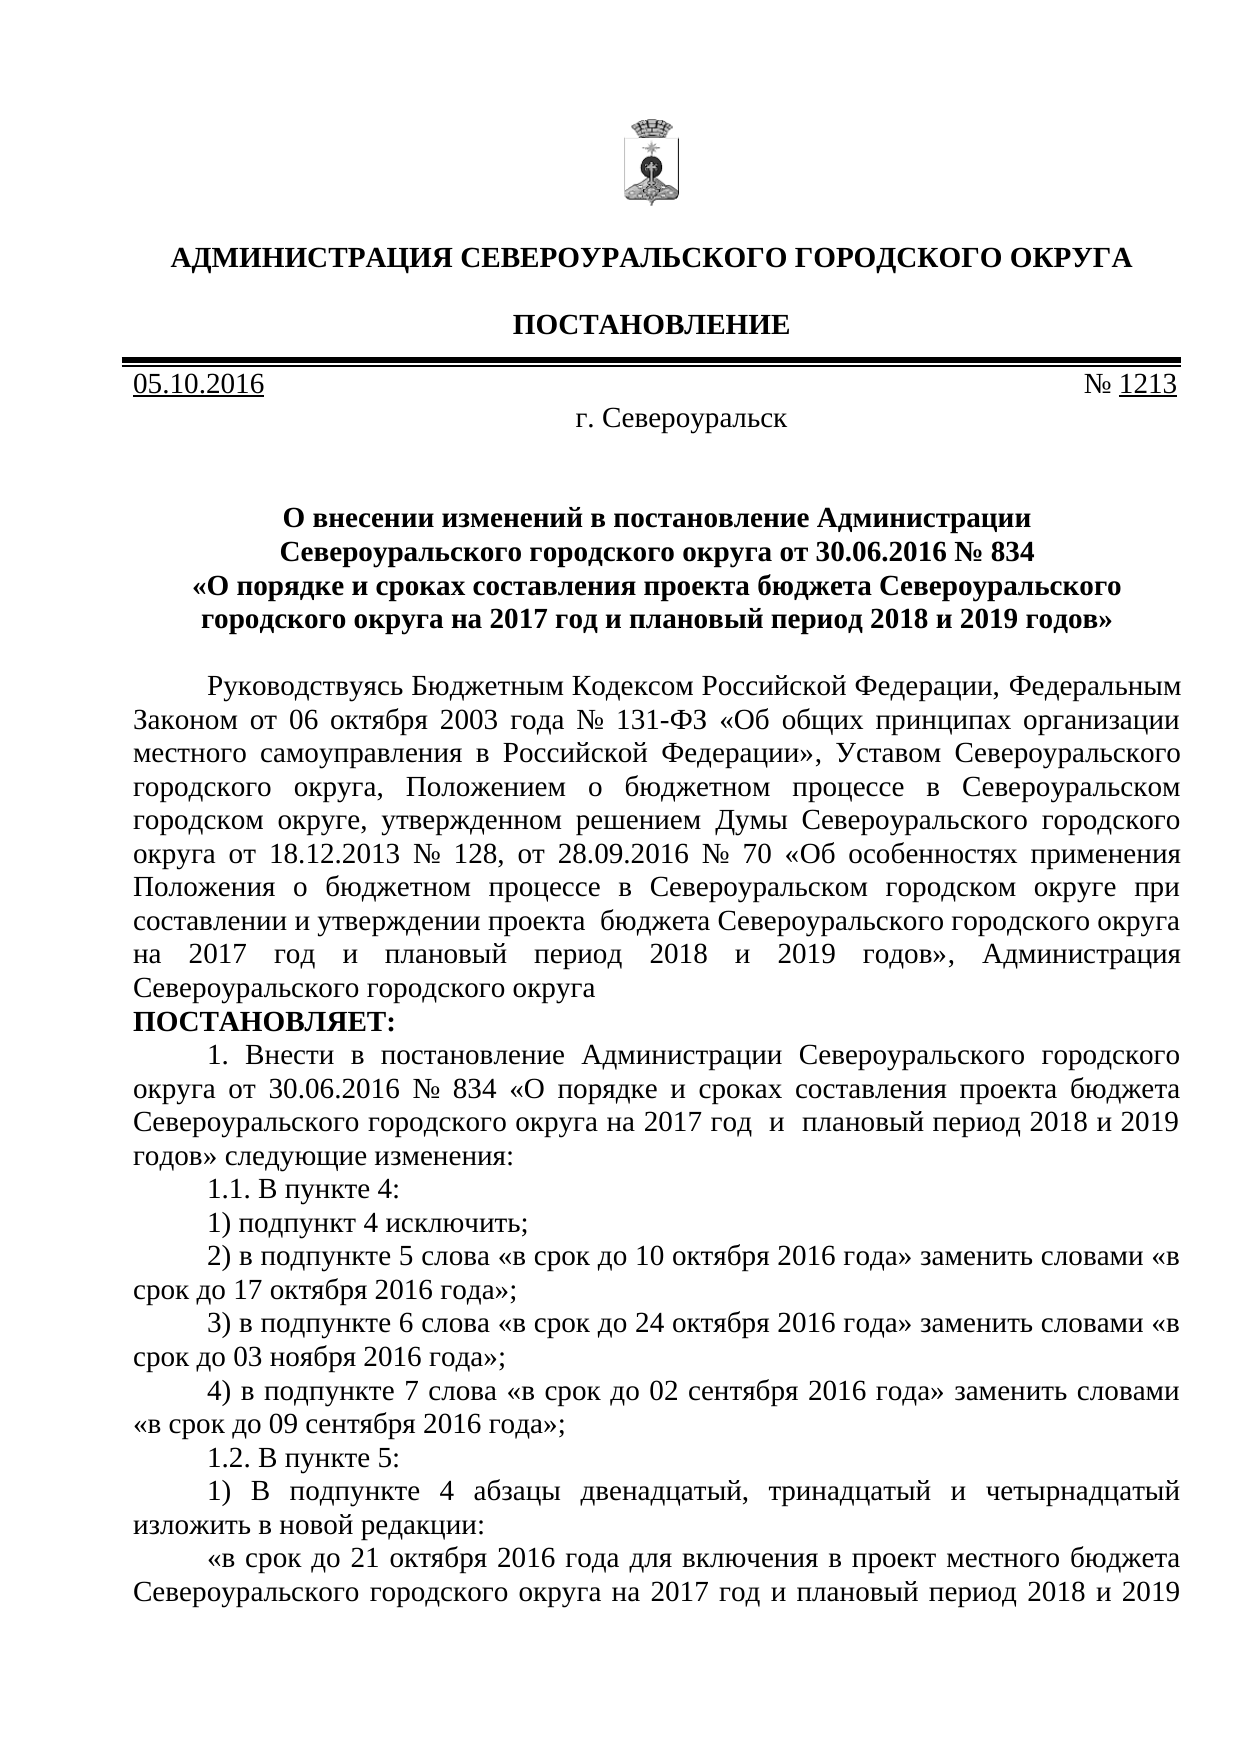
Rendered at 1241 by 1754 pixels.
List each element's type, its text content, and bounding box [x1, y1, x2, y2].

text 4) в подпункте 7 слова «в срок до 02 сентября 2016 года» заменить словами «в срок до 09 сентября 2016 года»; [133, 1373, 1181, 1440]
text 1. Внести в постановление Администрации Североуральского городского округа от 30.06.2016 № 834 «О порядке и сроках составления проекта бюджета Североуральского городского округа на 2017 год и плановый период 2018 и 2019 годов» следующие изменения: [133, 1037, 1181, 1171]
text «О порядке и сроках составления проекта бюджета Североуральского городского округа на 2017 год и плановый период 2018 и 2019 годов» [133, 568, 1181, 635]
text Североуральского городского округа от 30.06.2016 № 834 [133, 534, 1181, 568]
text 2) в подпункте 5 слова «в срок до 10 октября 2016 года» заменить словами «в срок до 17 октября 2016 года»; [133, 1238, 1181, 1306]
text 05.10.2016 № 1213 [133, 367, 1181, 400]
text 1) подпункт 4 исключить; [133, 1205, 1181, 1238]
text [133, 1540, 1181, 1607]
text 1.2. В пункте 5: [133, 1440, 1181, 1473]
text 3) в подпункте 6 слова «в срок до 24 октября 2016 года» заменить словами «в срок до 03 ноября 2016 года»; [133, 1306, 1181, 1373]
table_cell АДМИНИСТРАЦИЯ СЕВЕРОУРАЛЬСКОГО ГОРОДСКОГО ОКРУГА ПОСТАНОВЛЕНИЕ [122, 240, 1181, 357]
text 1) В подпункте 4 абзацы двенадцатый, тринадцатый и четырнадцатый изложить в новой редакции: [133, 1473, 1181, 1540]
table_header [122, 118, 1181, 240]
text О внесении изменений в постановление Администрации [133, 501, 1181, 534]
text Руководствуясь Бюджетным Кодексом Российской Федерации, Федеральным Законом от 06 октября 2003 года № 131-ФЗ «Об общих принципах организации местного самоуправления в Российской Федерации», Уставом Североуральского городского округа, Положением о бюджетном процессе в Североуральском городском округе, утвержденном решением Думы Североуральского городского округа от 18.12.2013 № 128, от 28.09.2016 № 70 «Об особенностях применения Положения о бюджетном процессе в Североуральском городском округе при составлении и утверждении проекта бюджета Североуральского городского округа на 2017 год и плановый период 2018 и 2019 годов», Администрация Североуральского городского округа [133, 668, 1181, 1004]
text г. Североуральск [133, 400, 1181, 433]
text ПОСТАНОВЛЯЕТ: [133, 1004, 1181, 1037]
text 1.1. В пункте 4: [133, 1171, 1181, 1205]
